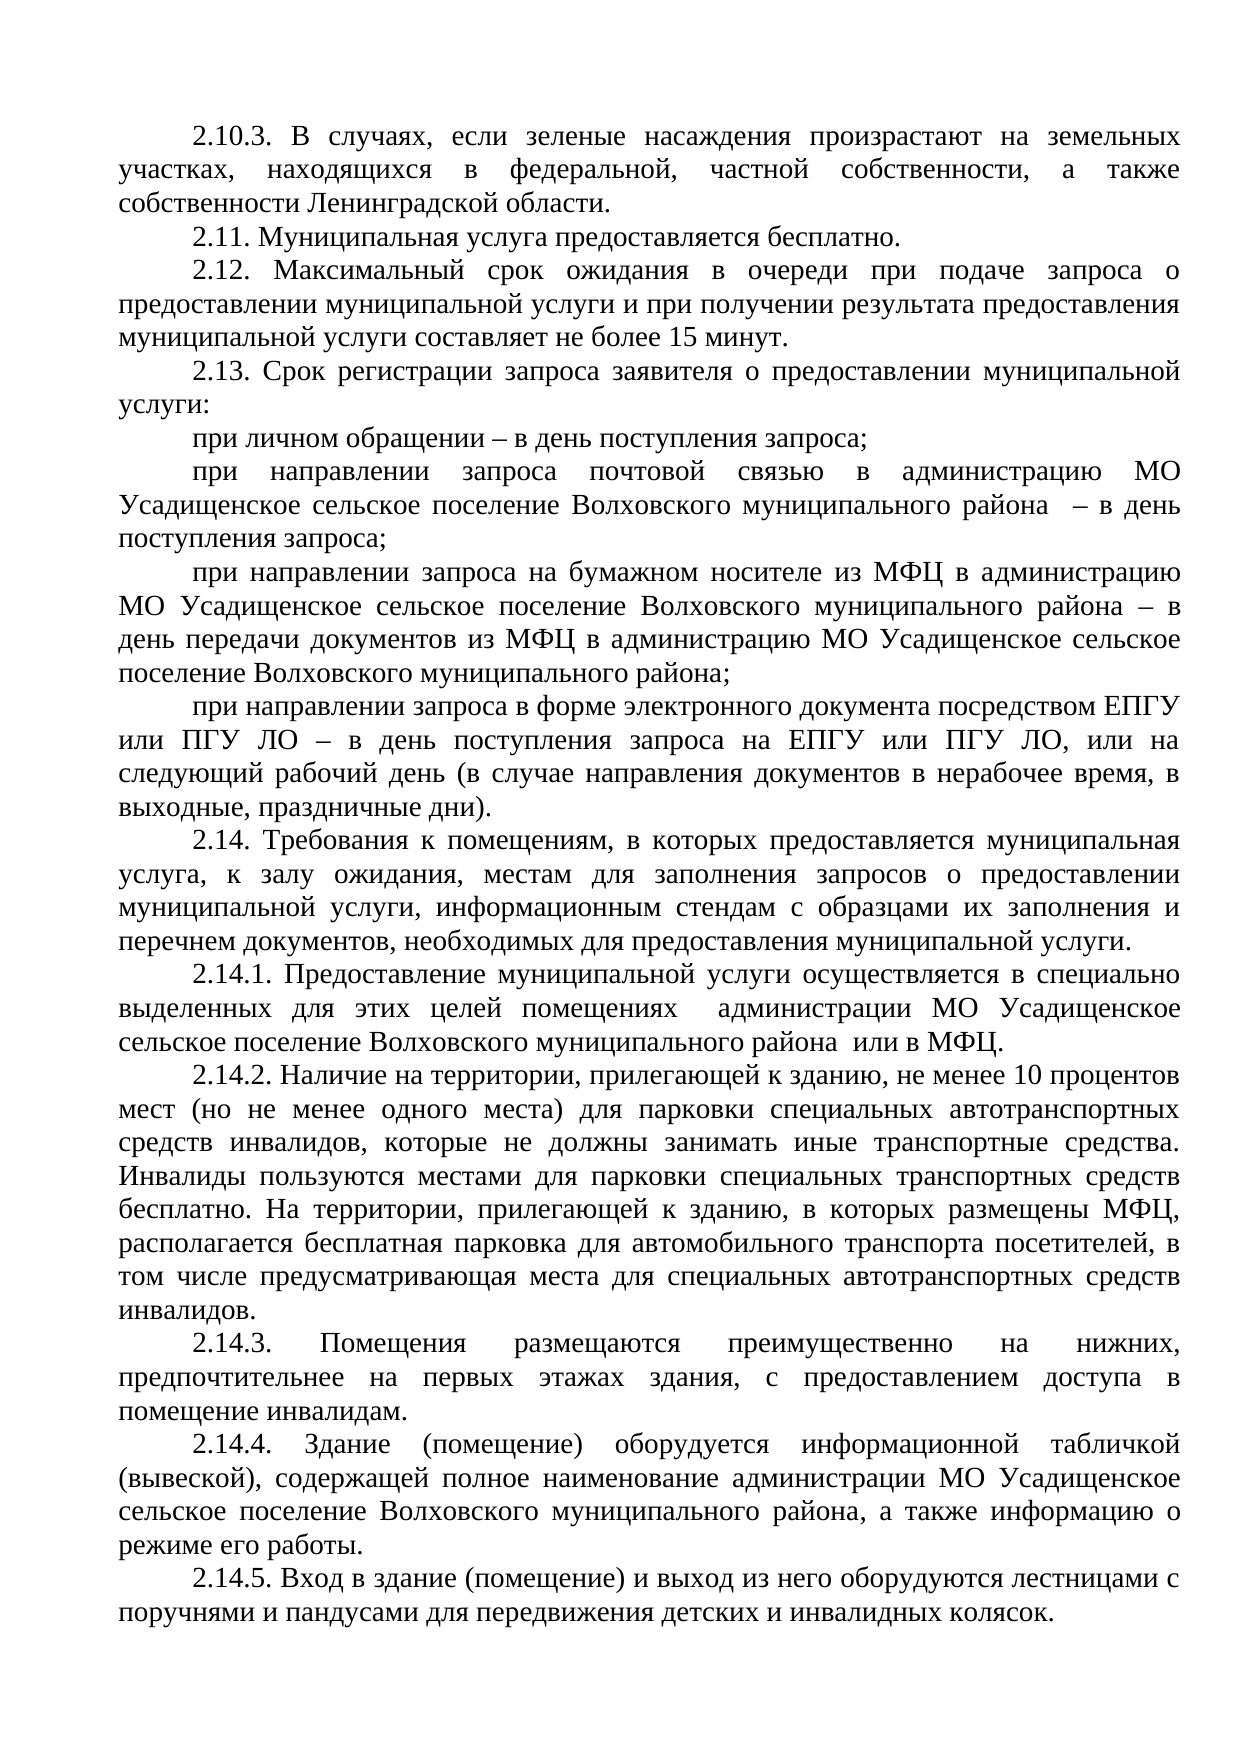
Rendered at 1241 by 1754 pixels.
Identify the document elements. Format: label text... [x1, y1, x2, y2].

text при направлении запроса в форме электронного документа посредством ЕПГУ или ПГУ ЛО – в день поступления запроса на ЕПГУ или ПГУ ЛО, или на следующий рабочий день (в случае направления документов в нерабочее время, в выходные, праздничные дни). [118, 688, 1181, 822]
text 2.11. Муниципальная услуга предоставляется бесплатно. [118, 219, 1181, 252]
text 2.13. Срок регистрации запроса заявителя о предоставлении муниципальной услуги: [118, 353, 1181, 420]
text 2.14.2. Наличие на территории, прилегающей к зданию, не менее 10 процентов мест (но не менее одного места) для парковки специальных автотранспортных средств инвалидов, которые не должны занимать иные транспортные средства. Инвалиды пользуются местами для парковки специальных транспортных средств бесплатно. На территории, прилегающей к зданию, в которых размещены МФЦ, располагается бесплатная парковка для автомобильного транспорта посетителей, в том числе предусматривающая места для специальных автотранспортных средств инвалидов. [118, 1057, 1181, 1326]
text 2.14.5. Вход в здание (помещение) и выход из него оборудуются лестницами с поручнями и пандусами для передвижения детских и инвалидных колясок. [118, 1560, 1181, 1627]
text 2.14.4. Здание (помещение) оборудуется информационной табличкой (вывеской), содержащей полное наименование администрации МО Усадищенское сельское поселение Волховского муниципального района, а также информацию о режиме его работы. [118, 1426, 1181, 1560]
text при направлении запроса почтовой связью в администрацию МО Усадищенское сельское поселение Волховского муниципального района – в день поступления запроса; [118, 453, 1181, 554]
text 2.10.3. В случаях, если зеленые насаждения произрастают на земельных участках, находящихся в федеральной, частной собственности, а также собственности Ленинградской области. [118, 118, 1181, 219]
text 2.12. Максимальный срок ожидания в очереди при подаче запроса о предоставлении муниципальной услуги и при получении результата предоставления муниципальной услуги составляет не более 15 минут. [118, 252, 1181, 353]
text при личном обращении – в день поступления запроса; [118, 420, 1181, 453]
text при направлении запроса на бумажном носителе из МФЦ в администрацию МО Усадищенское сельское поселение Волховского муниципального района – в день передачи документов из МФЦ в администрацию МО Усадищенское сельское поселение Волховского муниципального района; [118, 554, 1181, 688]
text 2.14.3. Помещения размещаются преимущественно на нижних, предпочтительнее на первых этажах здания, с предоставлением доступа в помещение инвалидам. [118, 1326, 1181, 1426]
text 2.14. Требования к помещениям, в которых предоставляется муниципальная услуга, к залу ожидания, местам для заполнения запросов о предоставлении муниципальной услуги, информационным стендам с образцами их заполнения и перечнем документов, необходимых для предоставления муниципальной услуги. [118, 822, 1181, 957]
text 2.14.1. Предоставление муниципальной услуги осуществляется в специально выделенных для этих целей помещениях администрации МО Усадищенское сельское поселение Волховского муниципального района или в МФЦ. [118, 957, 1181, 1057]
